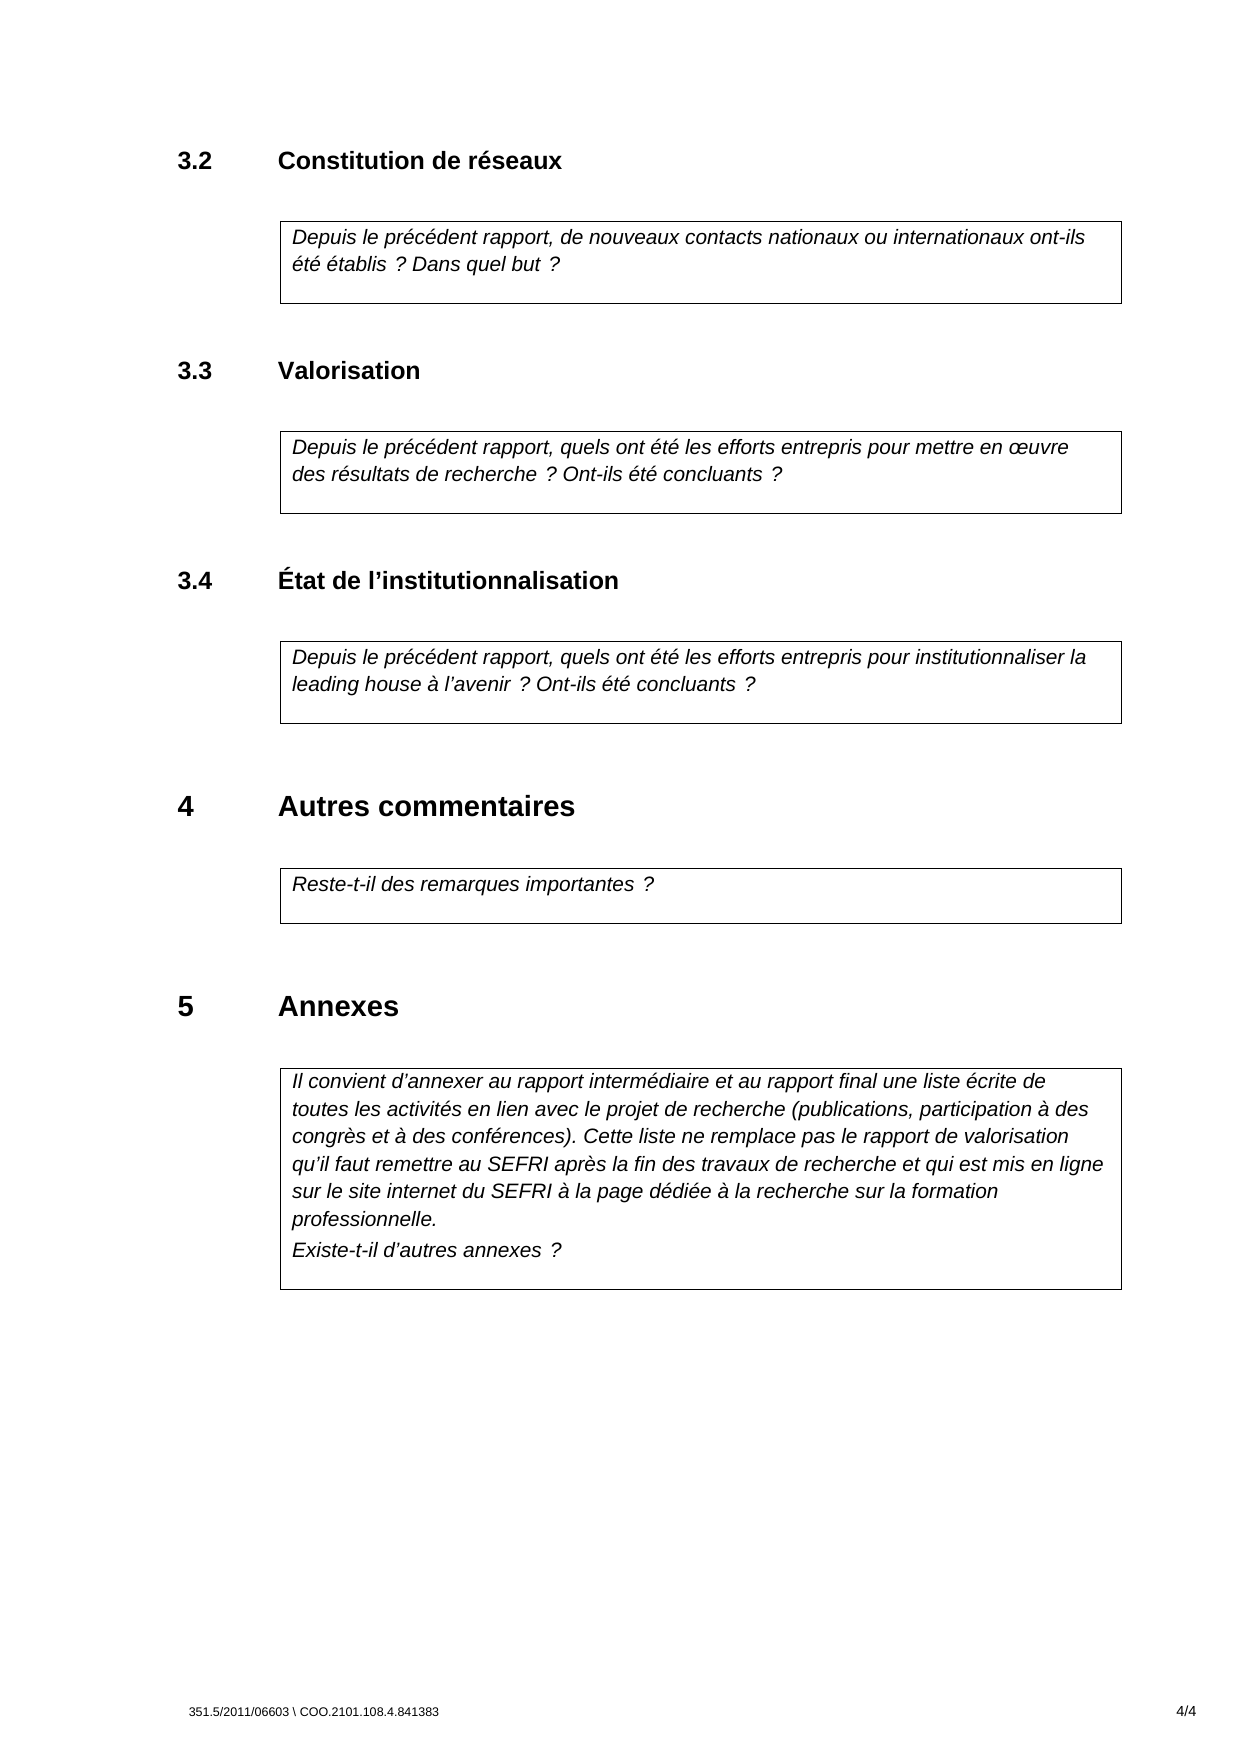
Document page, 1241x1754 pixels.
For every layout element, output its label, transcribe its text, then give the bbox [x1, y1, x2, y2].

subtitle Constitution de réseaux [177, 146, 1122, 175]
table_header Depuis le précédent rapport, quels ont été les efforts entrepris pour mettre en œuvre des résultats de recherche ? Ont-ils été concluants ? [281, 432, 1121, 513]
table_header Reste-t-il des remarques importantes ? [281, 869, 1121, 923]
subtitle Autres commentaires [177, 789, 1122, 822]
table_header Il convient d’annexer au rapport intermédiaire et au rapport final une liste écrite de toutes les activités en lien avec le projet de recherche (publications, participation à des congrès et à des conférences). Cette liste ne remplace pas le rapport de valorisation qu’il faut remettre au SEFRI après la fin des travaux de recherche et qui est mis en ligne sur le site internet du SEFRI à la page dédiée à la recherche sur la formation professionnelle. Existe-t-il d’autres annexes ? [281, 1069, 1121, 1288]
table_header Depuis le précédent rapport, de nouveaux contacts nationaux ou internationaux ont-ils été établis ? Dans quel but ? [281, 222, 1121, 303]
subtitle État de l’institutionnalisation [177, 566, 1122, 595]
subtitle Valorisation [177, 356, 1122, 385]
subtitle Annexes [177, 989, 1122, 1022]
table_header Depuis le précédent rapport, quels ont été les efforts entrepris pour institutionnaliser la leading house à l’avenir ? Ont-ils été concluants ? [281, 642, 1121, 723]
